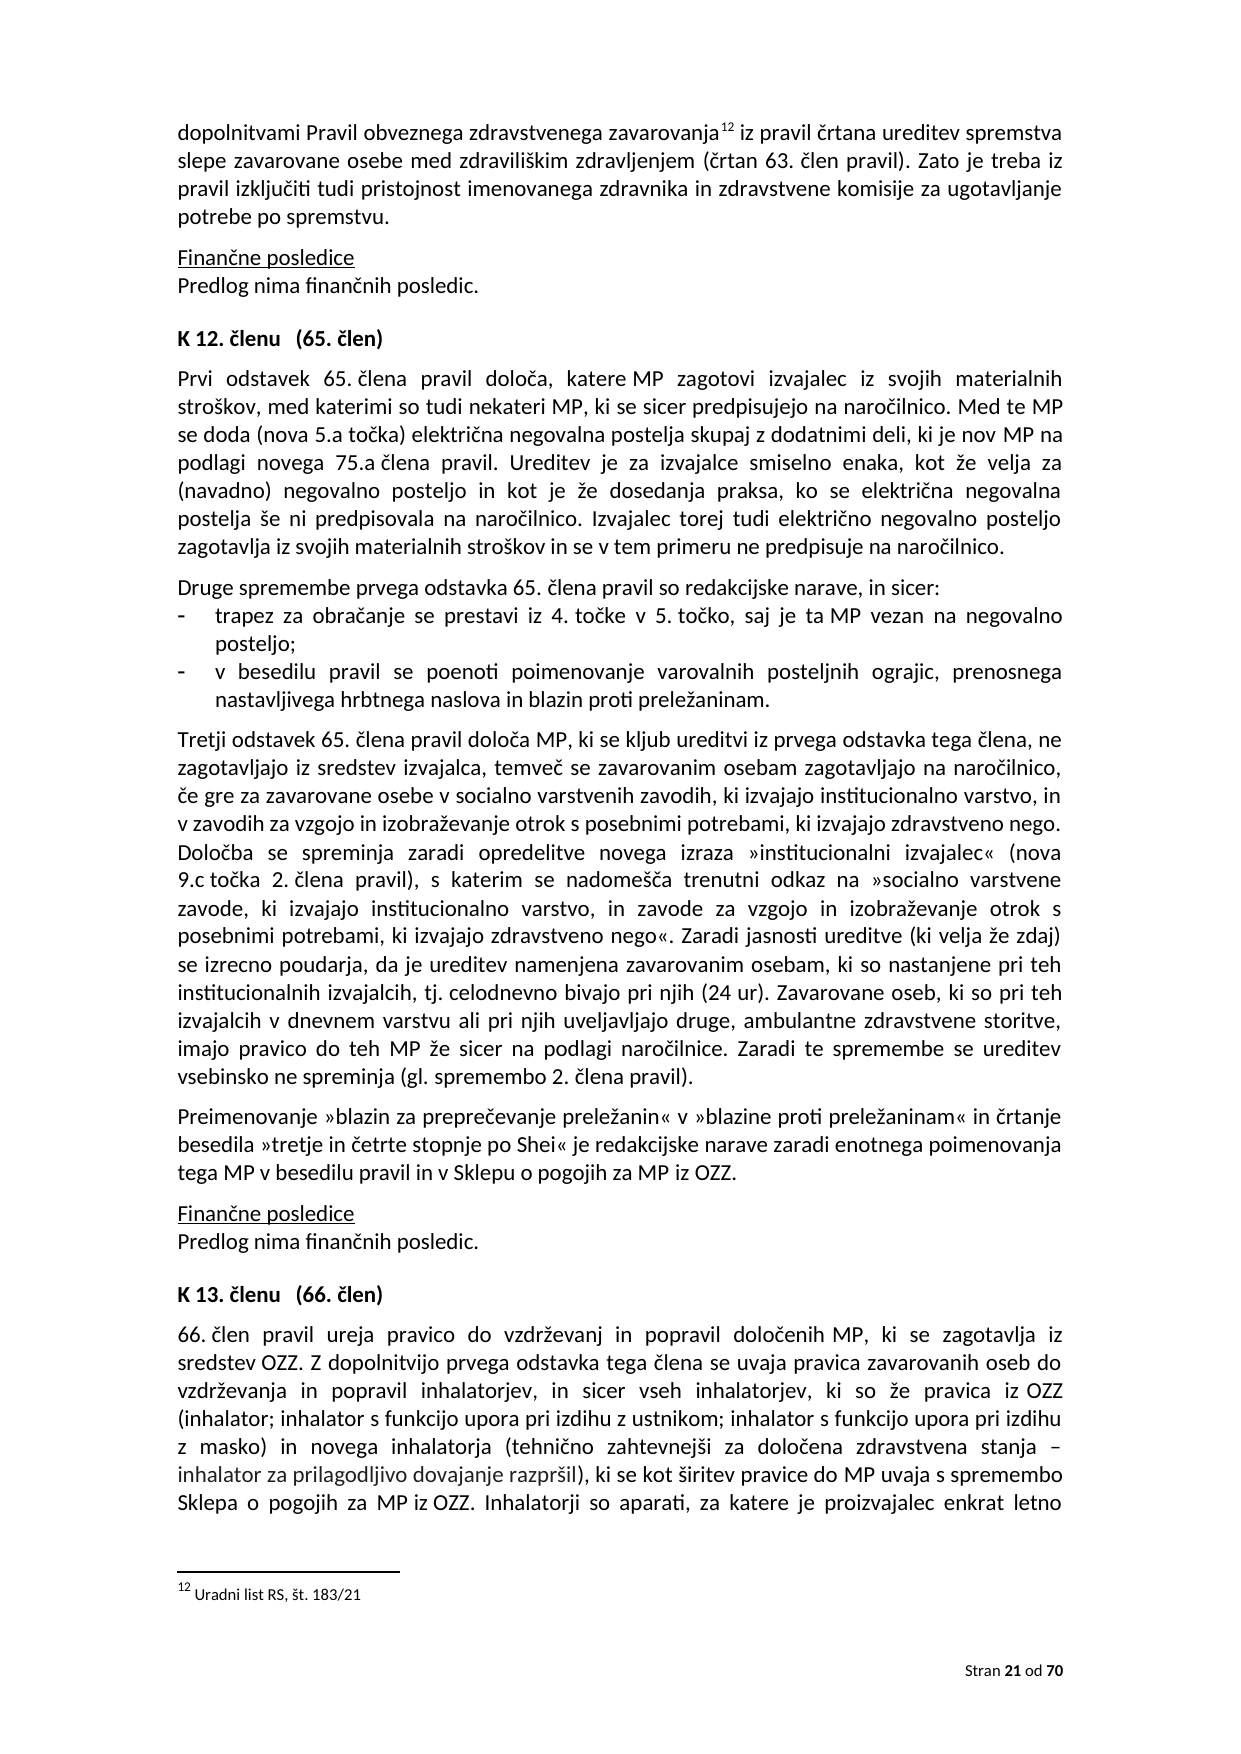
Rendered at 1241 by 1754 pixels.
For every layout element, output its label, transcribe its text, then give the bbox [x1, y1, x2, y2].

text Predlog nima finančnih posledic. [177, 1227, 1063, 1255]
list v besedilu pravil se poenoti poimenovanje varovalnih posteljnih ograjic, prenosnega nastavljivega hrbtnega naslova in blazin proti preležaninam. [177, 657, 1063, 713]
text Finančne posledice [177, 243, 1063, 271]
text Predlog nima finančnih posledic. [177, 271, 1063, 299]
text Finančne posledice [177, 1199, 1063, 1227]
list (66. člen) [177, 1280, 1063, 1308]
text Preimenovanje »blazin za preprečevanje preležanin« v »blazine proti preležaninam« in črtanje besedila »tretje in četrte stopnje po Shei« je redakcijske narave zaradi enotnega poimenovanja tega MP v besedilu pravil in v Sklepu o pogojih za MP iz OZZ. [177, 1102, 1063, 1186]
text Tretji odstavek 65. člena pravil določa MP, ki se kljub ureditvi iz prvega odstavka tega člena, ne zagotavljajo iz sredstev izvajalca, temveč se zavarovanim osebam zagotavljajo na naročilnico, če gre za zavarovane osebe v socialno varstvenih zavodih, ki izvajajo institucionalno varstvo, in v zavodih za vzgojo in izobraževanje otrok s posebnimi potrebami, ki izvajajo zdravstveno nego. Določba se spreminja zaradi opredelitve novega izraza »institucionalni izvajalec« (nova 9.c točka 2. člena pravil), s katerim se nadomešča trenutni odkaz na »socialno varstvene zavode, ki izvajajo institucionalno varstvo, in zavode za vzgojo in izobraževanje otrok s posebnimi potrebami, ki izvajajo zdravstveno nego«. Zaradi jasnosti ureditve (ki velja že zdaj) se izrecno poudarja, da je ureditev namenjena zavarovanim osebam, ki so nastanjene pri teh institucionalnih izvajalcih, tj. celodnevno bivajo pri njih (24 ur). Zavarovane oseb, ki so pri teh izvajalcih v dnevnem varstvu ali pri njih uveljavljajo druge, ambulantne zdravstvene storitve, imajo pravico do teh MP že sicer na podlagi naročilnice. Zaradi te spremembe se ureditev vsebinsko ne spreminja (gl. spremembo 2. člena pravil). [177, 726, 1063, 1090]
list (65. člen) [177, 324, 1063, 352]
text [177, 118, 1063, 230]
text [177, 1320, 1063, 1517]
list trapez za obračanje se prestavi iz 4. točke v 5. točko, saj je ta MP vezan na negovalno posteljo; [177, 601, 1063, 657]
text Prvi odstavek 65. člena pravil določa, katere MP zagotovi izvajalec iz svojih materialnih stroškov, med katerimi so tudi nekateri MP, ki se sicer predpisujejo na naročilnico. Med te MP se doda (nova 5.a točka) električna negovalna postelja skupaj z dodatnimi deli, ki je nov MP na podlagi novega 75.a člena pravil. Ureditev je za izvajalce smiselno enaka, kot že velja za (navadno) negovalno posteljo in kot je že dosedanja praksa, ko se električna negovalna postelja še ni predpisovala na naročilnico. Izvajalec torej tudi električno negovalno posteljo zagotavlja iz svojih materialnih stroškov in se v tem primeru ne predpisuje na naročilnico. [177, 364, 1063, 560]
text Druge spremembe prvega odstavka 65. člena pravil so redakcijske narave, in sicer: [177, 573, 1063, 601]
